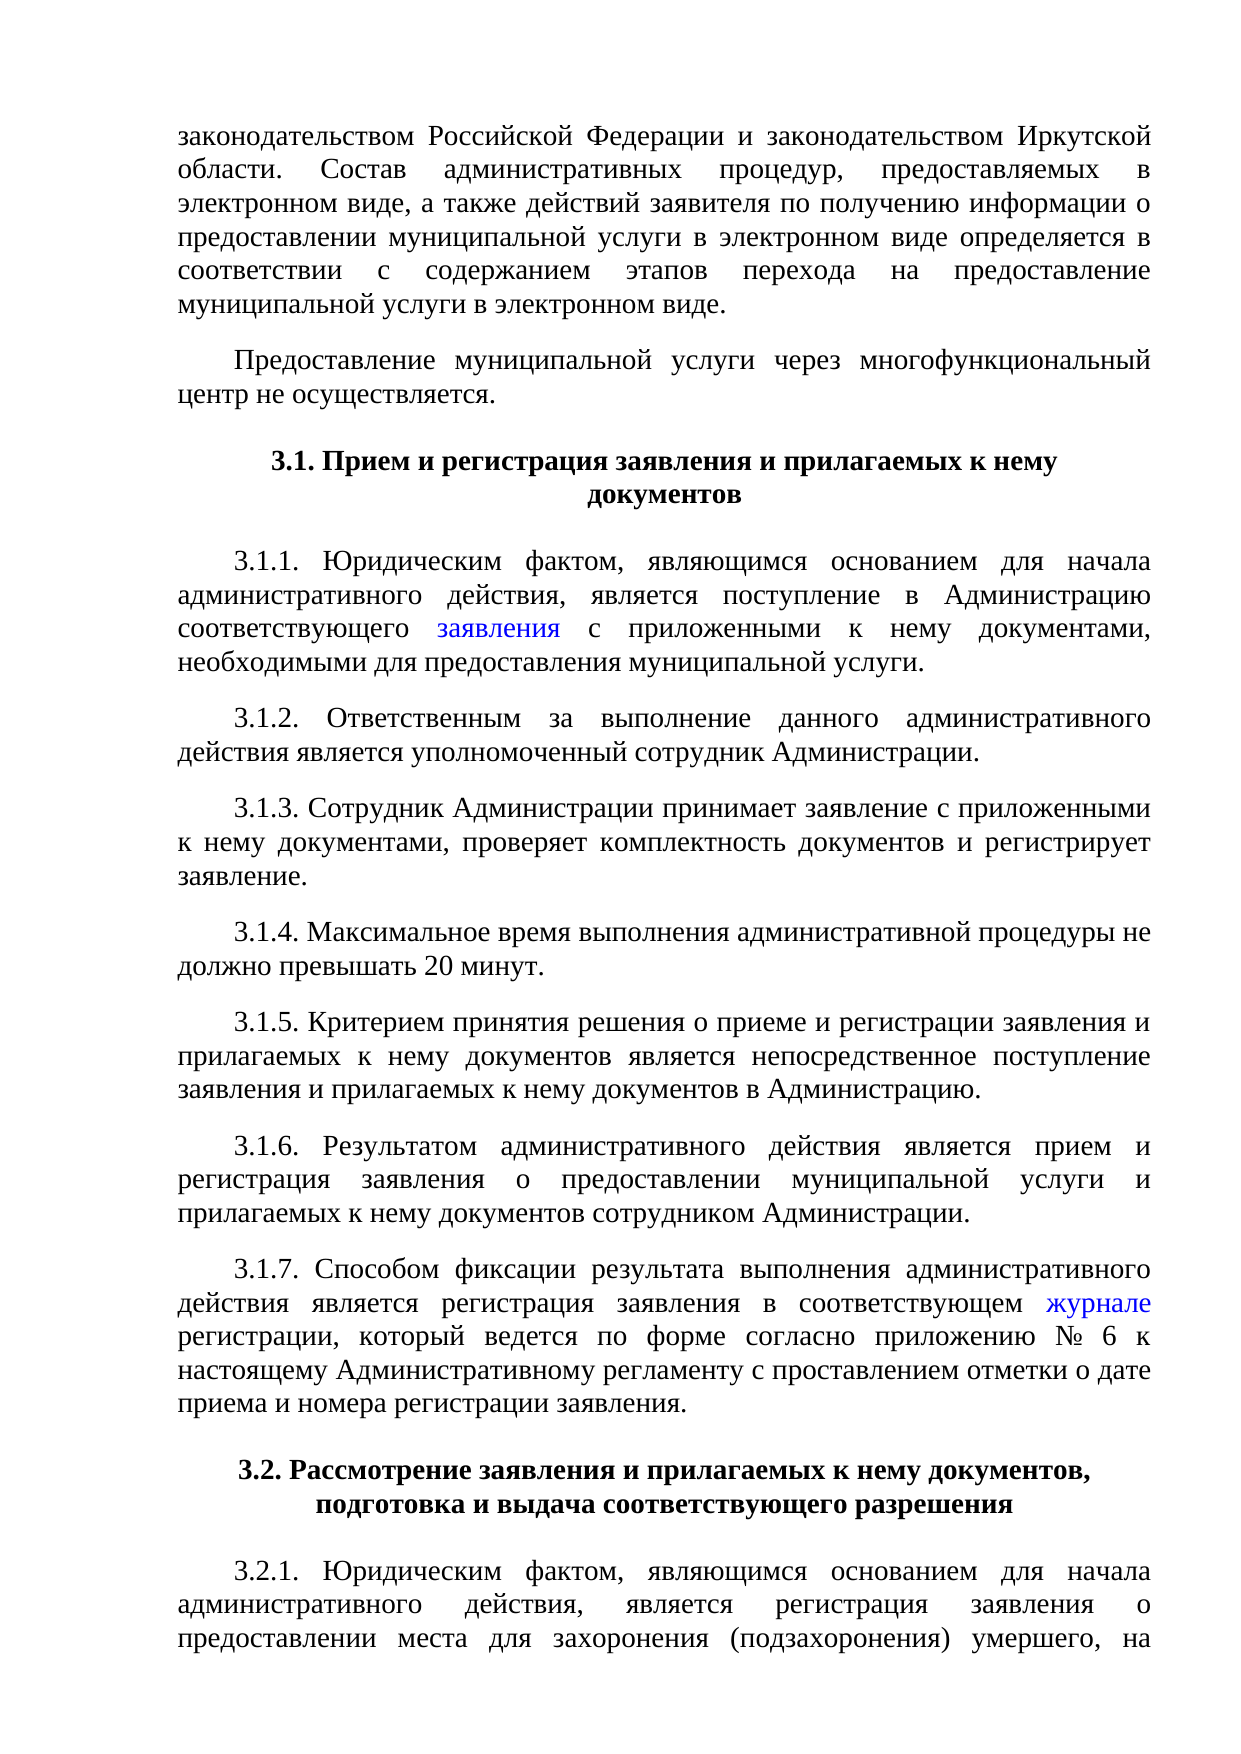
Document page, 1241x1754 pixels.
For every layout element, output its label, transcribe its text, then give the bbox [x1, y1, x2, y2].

title 3.1. Прием и регистрация заявления и прилагаемых к нему [177, 443, 1152, 476]
text 3.1.4. Максимальное время выполнения административной процедуры не должно превышать 20 минут. [177, 914, 1152, 981]
text Предоставление муниципальной услуги через многофункциональный центр не осуществляется. [177, 342, 1152, 409]
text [177, 1553, 1152, 1654]
title подготовка и выдача соответствующего разрешения [177, 1486, 1152, 1519]
title документов [177, 476, 1152, 510]
text 3.1.5. Критерием принятия решения о приеме и регистрации заявления и прилагаемых к нему документов является непосредственное поступление заявления и прилагаемых к нему документов в Администрацию. [177, 1004, 1152, 1105]
text 3.1.7. Способом фиксации результата выполнения административного действия является регистрация заявления в соответствующем журнале регистрации, который ведется по форме согласно приложению № 6 к настоящему Административному регламенту с проставлением отметки о дате приема и номера регистрации заявления. [177, 1251, 1152, 1419]
text 3.1.1. Юридическим фактом, являющимся основанием для начала административного действия, является поступление в Администрацию соответствующего заявления с приложенными к нему документами, необходимыми для предоставления муниципальной услуги. [177, 543, 1152, 678]
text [177, 118, 1152, 319]
text 3.1.2. Ответственным за выполнение данного административного действия является уполномоченный сотрудник Администрации. [177, 701, 1152, 768]
text 3.1.6. Результатом административного действия является прием и регистрация заявления о предоставлении муниципальной услуги и прилагаемых к нему документов сотрудником Администрации. [177, 1128, 1152, 1228]
title 3.2. Рассмотрение заявления и прилагаемых к нему документов, [177, 1452, 1152, 1486]
text 3.1.3. Сотрудник Администрации принимает заявление с приложенными к нему документами, проверяет комплектность документов и регистрирует заявление. [177, 791, 1152, 891]
